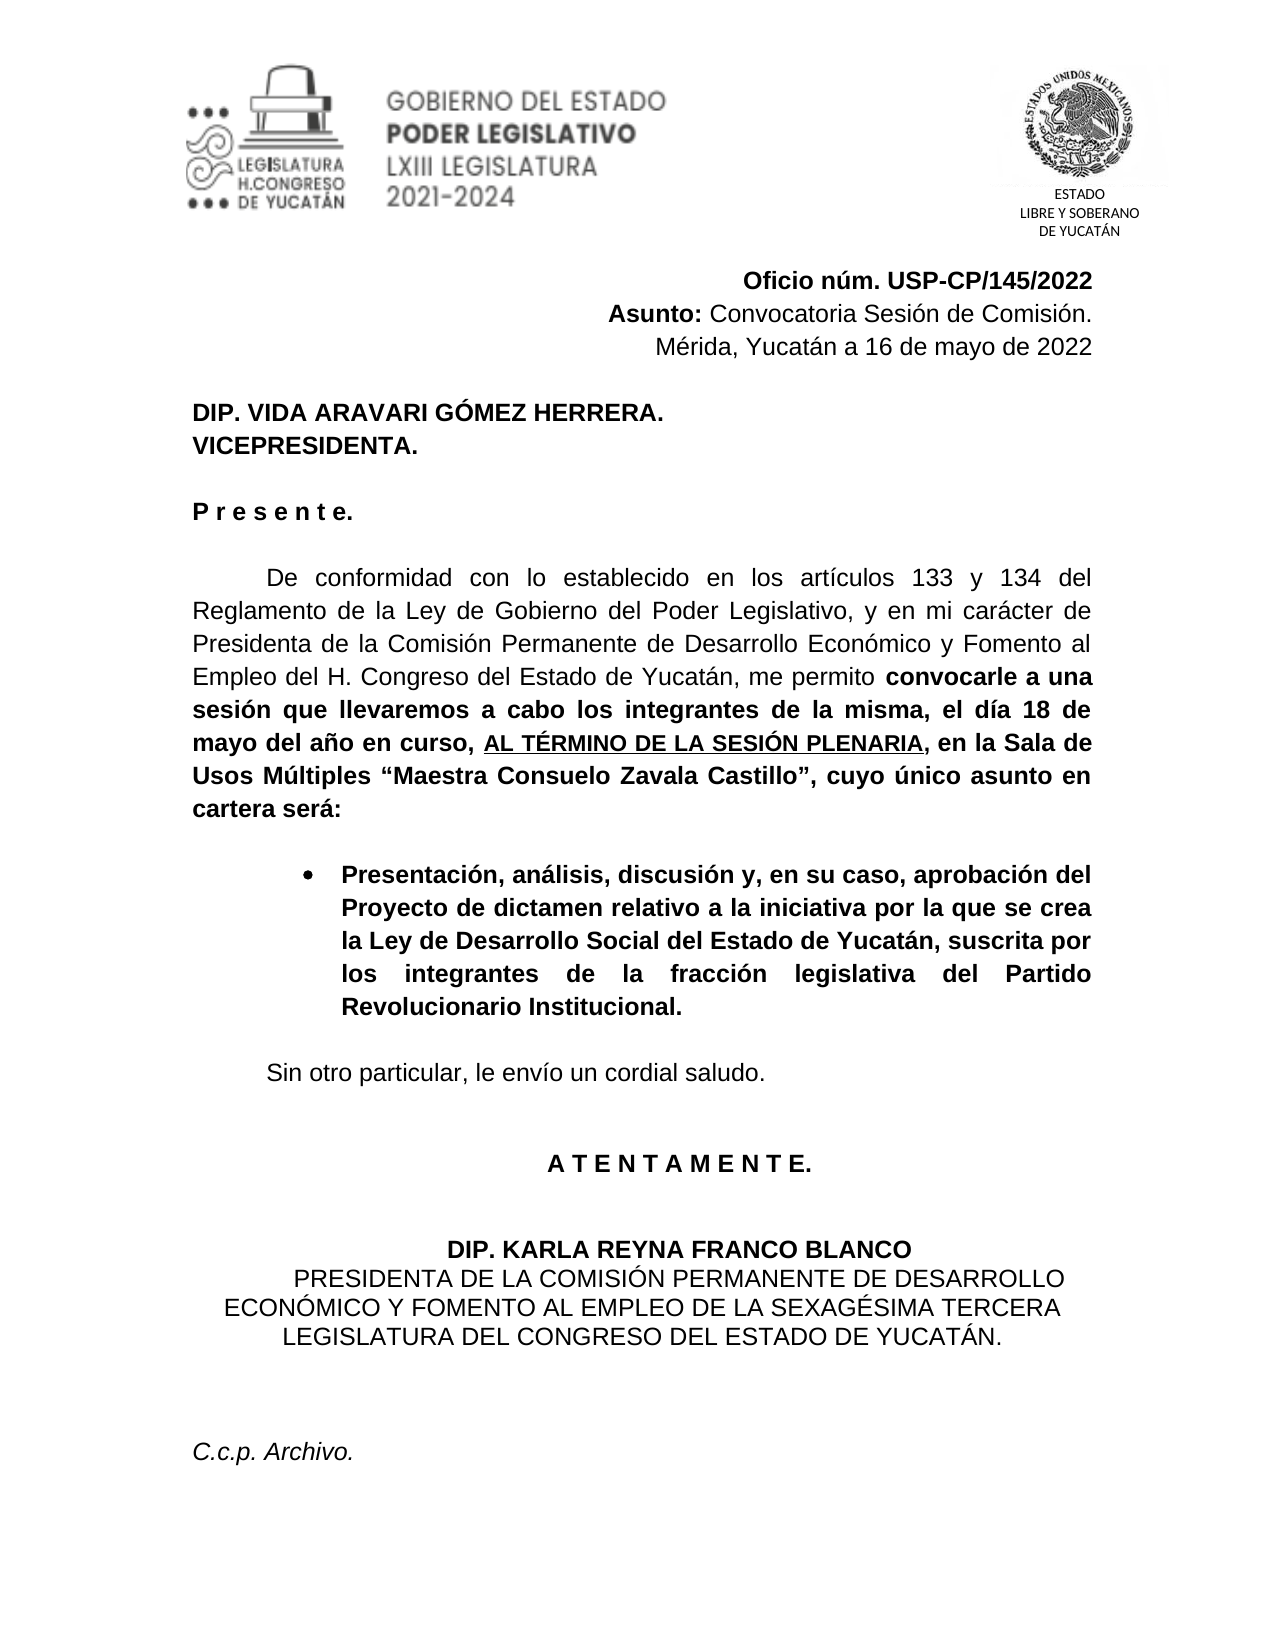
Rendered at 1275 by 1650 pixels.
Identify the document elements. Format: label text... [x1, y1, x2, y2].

text Sin otro particular, le envío un cordial saludo. [192, 1058, 1093, 1087]
text VICEPRESIDENTA. [192, 431, 1093, 460]
text C.c.p. Archivo. [192, 1436, 1093, 1465]
text Mérida, Yucatán a 16 de mayo de 2022 [192, 332, 1093, 361]
text A T E N T A M E N T E. [192, 1149, 1093, 1178]
text De conformidad con lo establecido en los artículos 133 y 134 del Reglamento de la Ley de Gobierno del Poder Legislativo, y en mi carácter de Presidenta de la Comisión Permanente de Desarrollo Económico y Fomento al Empleo del H. Congreso del Estado de Yucatán, me permito convocarle a una sesión que llevaremos a cabo los integrantes de la misma, el día 18 de mayo del año en curso, AL TÉRMINO DE LA SESIÓN PLENARIA, en la Sala de Usos Múltiples “Maestra Consuelo Zavala Castillo”, cuyo único asunto en cartera será: [192, 563, 1093, 823]
list Presentación, análisis, discusión y, en su caso, aprobación del Proyecto de dictamen relativo a la iniciativa por la que se crea la Ley de Desarrollo Social del Estado de Yucatán, suscrita por los integrantes de la fracción legislativa del Partido Revolucionario Institucional. [303, 860, 1093, 1021]
text Asunto: Convocatoria Sesión de Comisión. [192, 299, 1093, 328]
text PRESIDENTA DE LA COMISIÓN PERMANENTE DE DESARROLLO ECONÓMICO Y FOMENTO AL EMPLEO DE LA SEXAGÉSIMA TERCERA LEGISLATURA DEL CONGRESO DEL ESTADO DE YUCATÁN. [192, 1264, 1093, 1350]
text DIP. VIDA ARAVARI GÓMEZ HERRERA. [192, 398, 1093, 427]
picture [989, 65, 1170, 187]
text P r e s e n t e. [192, 497, 1093, 526]
text Oficio núm. USP-CP/145/2022 [192, 266, 1093, 294]
text DIP. KARLA REYNA FRANCO BLANCO [192, 1235, 1093, 1264]
